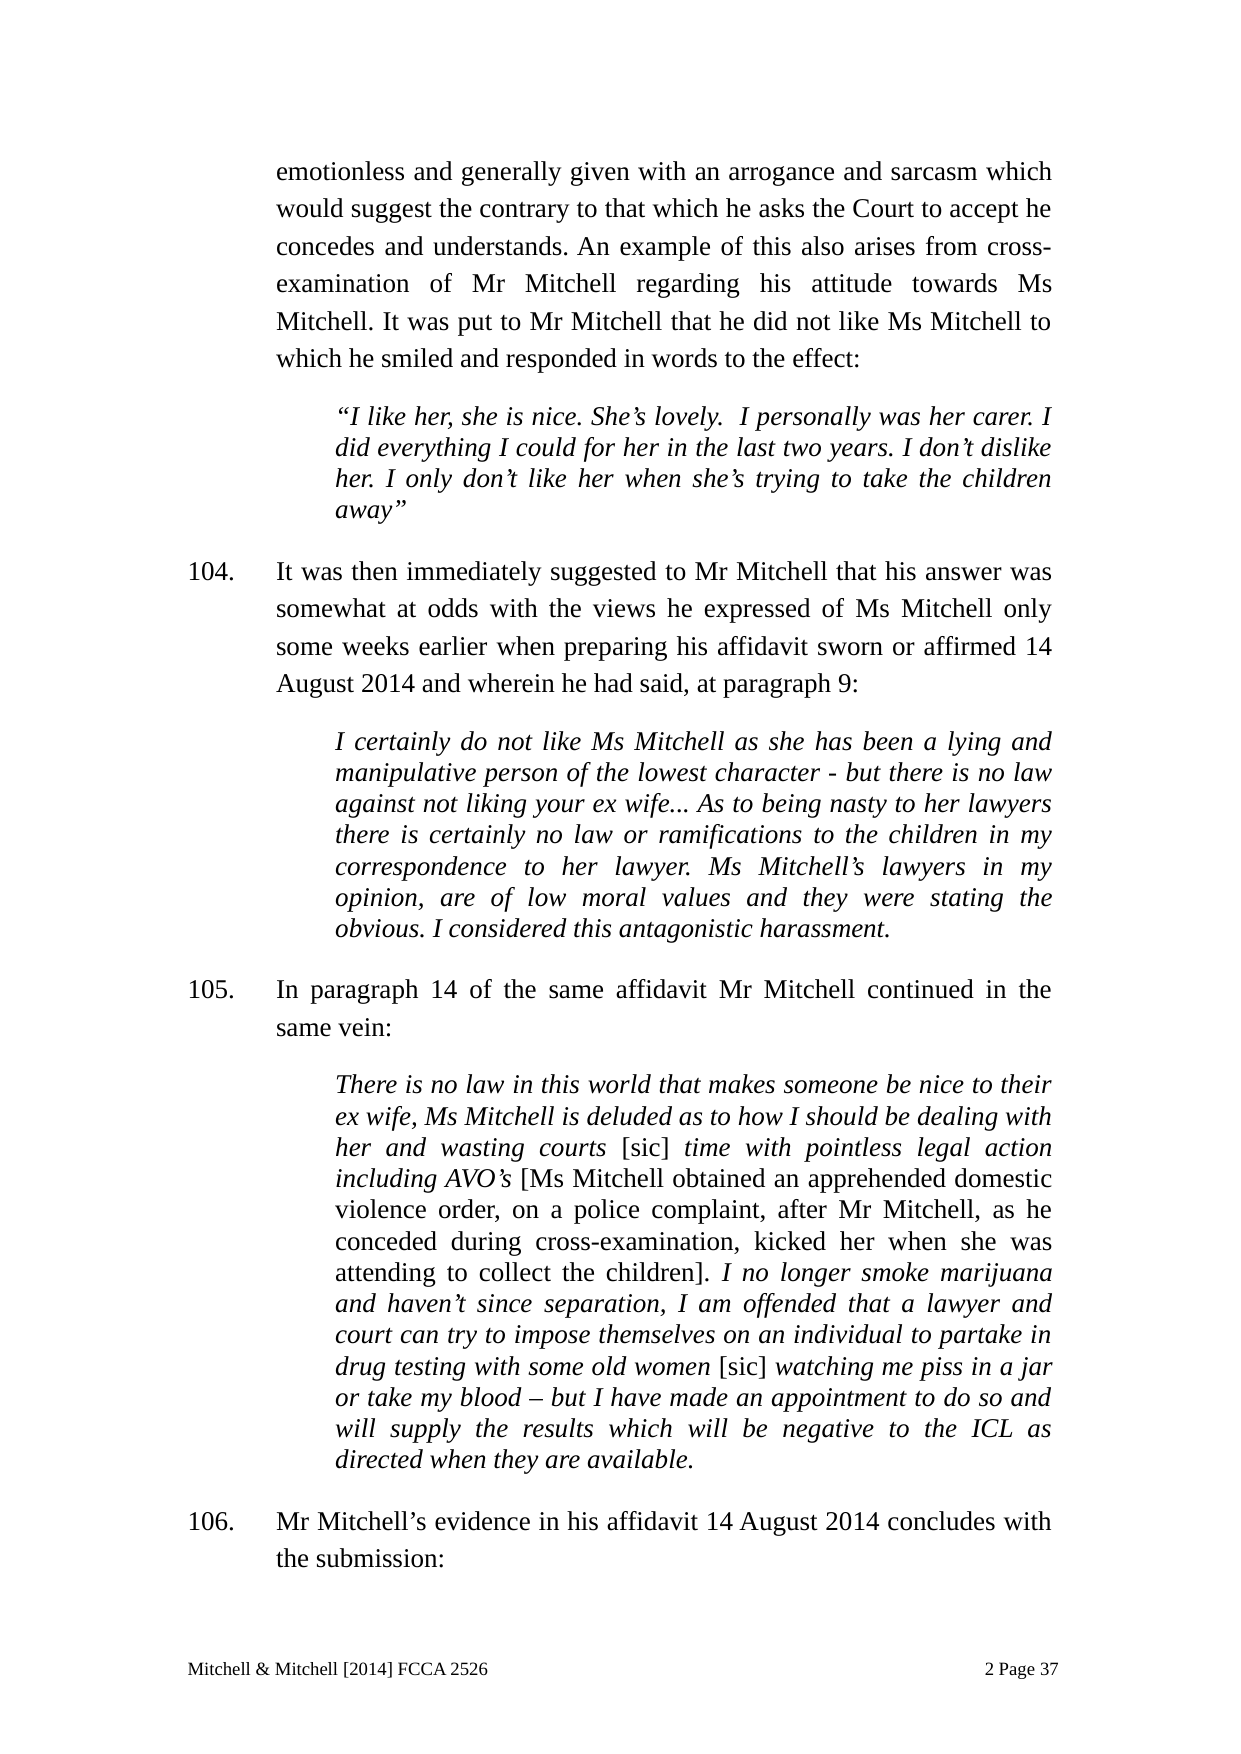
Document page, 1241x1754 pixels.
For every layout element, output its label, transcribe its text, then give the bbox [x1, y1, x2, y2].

text Mr Mitchell’s evidence in his affidavit 14 August 2014 concludes with the submission: [187, 1500, 1053, 1575]
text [187, 150, 1053, 375]
text “I like her, she is nice. She’s lovely. I personally was her carer. I did everything I could for her in the last two years. I don’t dislike her. I only don’t like her when she’s trying to take the children away” [335, 400, 1053, 525]
text There is no law in this world that makes someone be nice to their ex wife, Ms Mitchell is deluded as to how I should be dealing with her and wasting courts [sic] time with pointless legal action including AVO’s [Ms Mitchell obtained an apprehended domestic violence order, on a police complaint, after Mr Mitchell, as he conceded during cross-examination, kicked her when she was attending to collect the children]. I no longer smoke marijuana and haven’t since separation, I am offended that a lawyer and court can try to impose themselves on an individual to partake in drug testing with some old women [sic] watching me piss in a jar or take my blood – but I have made an appointment to do so and will supply the results which will be negative to the ICL as directed when they are available. [335, 1069, 1053, 1475]
text In paragraph 14 of the same affidavit Mr Mitchell continued in the same vein: [187, 969, 1053, 1044]
text I certainly do not like Ms Mitchell as she has been a lying and manipulative person of the lowest character - but there is no law against not liking your ex wife... As to being nasty to her lawyers there is certainly no law or ramifications to the children in my correspondence to her lawyer. Ms Mitchell’s lawyers in my opinion, are of low moral values and they were stating the obvious. I considered this antagonistic harassment. [335, 725, 1053, 944]
text It was then immediately suggested to Mr Mitchell that his answer was somewhat at odds with the views he expressed of Ms Mitchell only some weeks earlier when preparing his affidavit sworn or affirmed 14 August 2014 and wherein he had said, at paragraph 9: [187, 550, 1053, 700]
